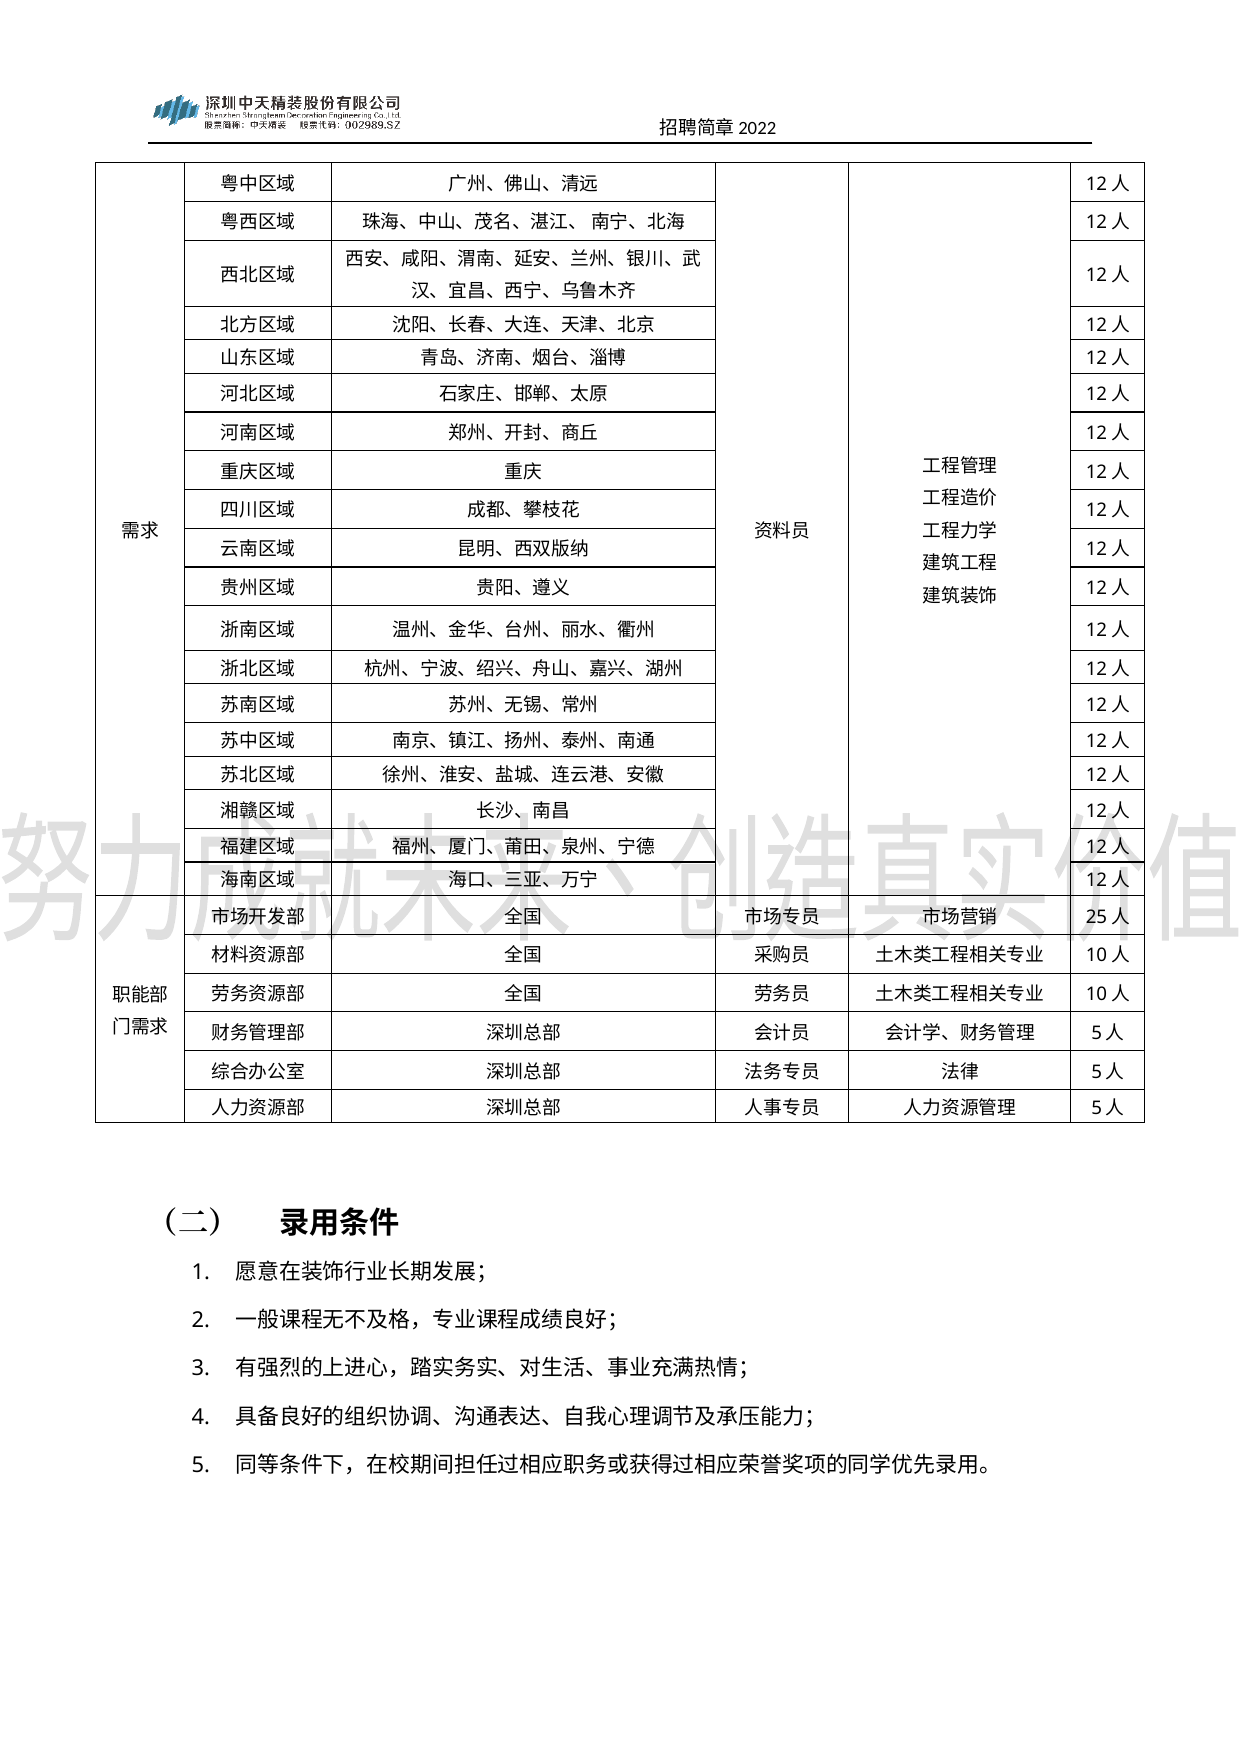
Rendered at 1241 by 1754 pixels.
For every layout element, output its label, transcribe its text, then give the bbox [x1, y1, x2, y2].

table_cell 贵州区域 [185, 568, 331, 605]
table_cell 5人 [1071, 1012, 1144, 1050]
table_cell 5人 [1071, 1090, 1144, 1122]
table_cell 长沙、南昌 [332, 790, 715, 828]
table_cell 山东区域 [185, 340, 331, 373]
table_cell 深圳总部 [332, 1090, 715, 1122]
table_cell 深圳总部 [332, 1051, 715, 1089]
table_cell 10人 [1071, 935, 1144, 972]
table_cell 全国 [332, 935, 715, 972]
table_cell 郑州、开封、商丘 [332, 413, 715, 450]
table_cell 职能部门需求 [96, 896, 184, 1122]
table_cell 市场开发部 [185, 896, 331, 934]
table_cell 海南区域 [185, 863, 331, 895]
table_cell 重庆 [332, 451, 715, 489]
table_cell 采购员 [716, 935, 848, 972]
table_cell 福州、厦门、莆田、泉州、宁德 [332, 829, 715, 861]
table_cell 粤西区域 [185, 202, 331, 239]
table_cell 湘赣区域 [185, 790, 331, 828]
table_cell 12人 [1071, 606, 1144, 650]
table_cell 石家庄、邯郸、太原 [332, 374, 715, 411]
table_cell 法务专员 [716, 1051, 848, 1089]
table_cell 粤中区域 [185, 163, 331, 201]
table_cell 全国 [332, 974, 715, 1011]
table_cell 12人 [1071, 684, 1144, 722]
list 录用条件 [148, 1188, 1042, 1253]
table_cell 12人 [1071, 413, 1144, 450]
table_cell 综合办公室 [185, 1051, 331, 1089]
table_cell 劳务资源部 [185, 974, 331, 1011]
table_cell 法律 [849, 1051, 1070, 1089]
table_cell 西安、咸阳、渭南、延安、兰州、银川、武汉、宜昌、西宁、乌鲁木齐 [332, 241, 715, 306]
table_cell 南京、镇江、扬州、泰州、南通 [332, 723, 715, 756]
table_cell 材料资源部 [185, 935, 331, 972]
table_cell 四川区域 [185, 490, 331, 528]
table_cell 会计员 [716, 1012, 848, 1050]
table_cell 12人 [1071, 241, 1144, 306]
table_cell 质检员 资料员 [716, 163, 848, 895]
table_cell 12人 [1071, 757, 1144, 789]
table_cell 12人 [1071, 374, 1144, 411]
list 同等条件下，在校期间担任过相应职务或获得过相应荣誉奖项的同学优先录用。 [191, 1447, 1092, 1479]
table_cell 25人 [1071, 896, 1144, 934]
table_cell 12人 [1071, 202, 1144, 239]
table_cell 徐州、淮安、盐城、连云港、安徽 [332, 757, 715, 789]
table_cell 苏州、无锡、常州 [332, 684, 715, 722]
table_cell 贵阳、遵义 [332, 568, 715, 605]
table_cell 苏北区域 [185, 757, 331, 789]
table_cell 12人 [1071, 651, 1144, 683]
table_cell 全国 [332, 896, 715, 934]
table_cell 河南区域 [185, 413, 331, 450]
table_cell 12人 [1071, 340, 1144, 373]
table_cell 西北区域 [185, 241, 331, 306]
table_cell 北方区域 [185, 307, 331, 339]
table_cell 人力资源管理 [849, 1090, 1070, 1122]
table_cell 云南区域 [185, 529, 331, 566]
table_cell 各区域需求 [96, 163, 184, 895]
table_cell 河北区域 [185, 374, 331, 411]
table_cell 12人 [1071, 723, 1144, 756]
table_cell 浙北区域 [185, 651, 331, 683]
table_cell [849, 163, 1070, 895]
table_cell 杭州、宁波、绍兴、舟山、嘉兴、湖州 [332, 651, 715, 683]
table_cell 青岛、济南、烟台、淄博 [332, 340, 715, 373]
table_cell 财务管理部 [185, 1012, 331, 1050]
table_cell 会计学、财务管理 [849, 1012, 1070, 1050]
table_cell 昆明、西双版纳 [332, 529, 715, 566]
table_cell 10人 [1071, 974, 1144, 1011]
table_cell 深圳总部 [332, 1012, 715, 1050]
list 具备良好的组织协调、沟通表达、自我心理调节及承压能力； [191, 1398, 1092, 1431]
table_cell 12人 [1071, 163, 1144, 201]
table_cell 12人 [1071, 529, 1144, 566]
table_cell 12人 [1071, 790, 1144, 828]
table_cell 土木类工程相关专业 [849, 935, 1070, 972]
table_cell 福建区域 [185, 829, 331, 861]
list 有强烈的上进心，踏实务实、对生活、事业充满热情； [191, 1350, 1092, 1382]
table_cell 成都、攀枝花 [332, 490, 715, 528]
table_cell 温州、金华、台州、丽水、衢州 [332, 606, 715, 650]
table_cell 沈阳、长春、大连、天津、北京 [332, 307, 715, 339]
table_cell 12人 [1071, 568, 1144, 605]
picture [147, 88, 406, 135]
table_cell 12人 [1071, 863, 1144, 895]
table_cell 海口、三亚、万宁 [332, 863, 715, 895]
table_cell 人事专员 [716, 1090, 848, 1122]
table_cell 土木类工程相关专业 [849, 974, 1070, 1011]
table_cell 人力资源部 [185, 1090, 331, 1122]
table_cell 珠海、中山、茂名、湛江、 南宁、北海 [332, 202, 715, 239]
table_cell 12人 [1071, 307, 1144, 339]
list 愿意在装饰行业长期发展； [191, 1253, 1092, 1286]
table_cell 苏南区域 [185, 684, 331, 722]
table_cell 广州、佛山、清远 [332, 163, 715, 201]
table_cell 12人 [1071, 451, 1144, 489]
table_cell 12人 [1071, 490, 1144, 528]
table_cell 劳务员 [716, 974, 848, 1011]
table_cell 市场专员 [716, 896, 848, 934]
table_cell 5人 [1071, 1051, 1144, 1089]
table_cell 市场营销 [849, 896, 1070, 934]
table_cell 浙南区域 [185, 606, 331, 650]
table_cell 重庆区域 [185, 451, 331, 489]
list 一般课程无不及格，专业课程成绩良好； [191, 1302, 1092, 1334]
table_cell 苏中区域 [185, 723, 331, 756]
table_cell 12人 [1071, 829, 1144, 861]
